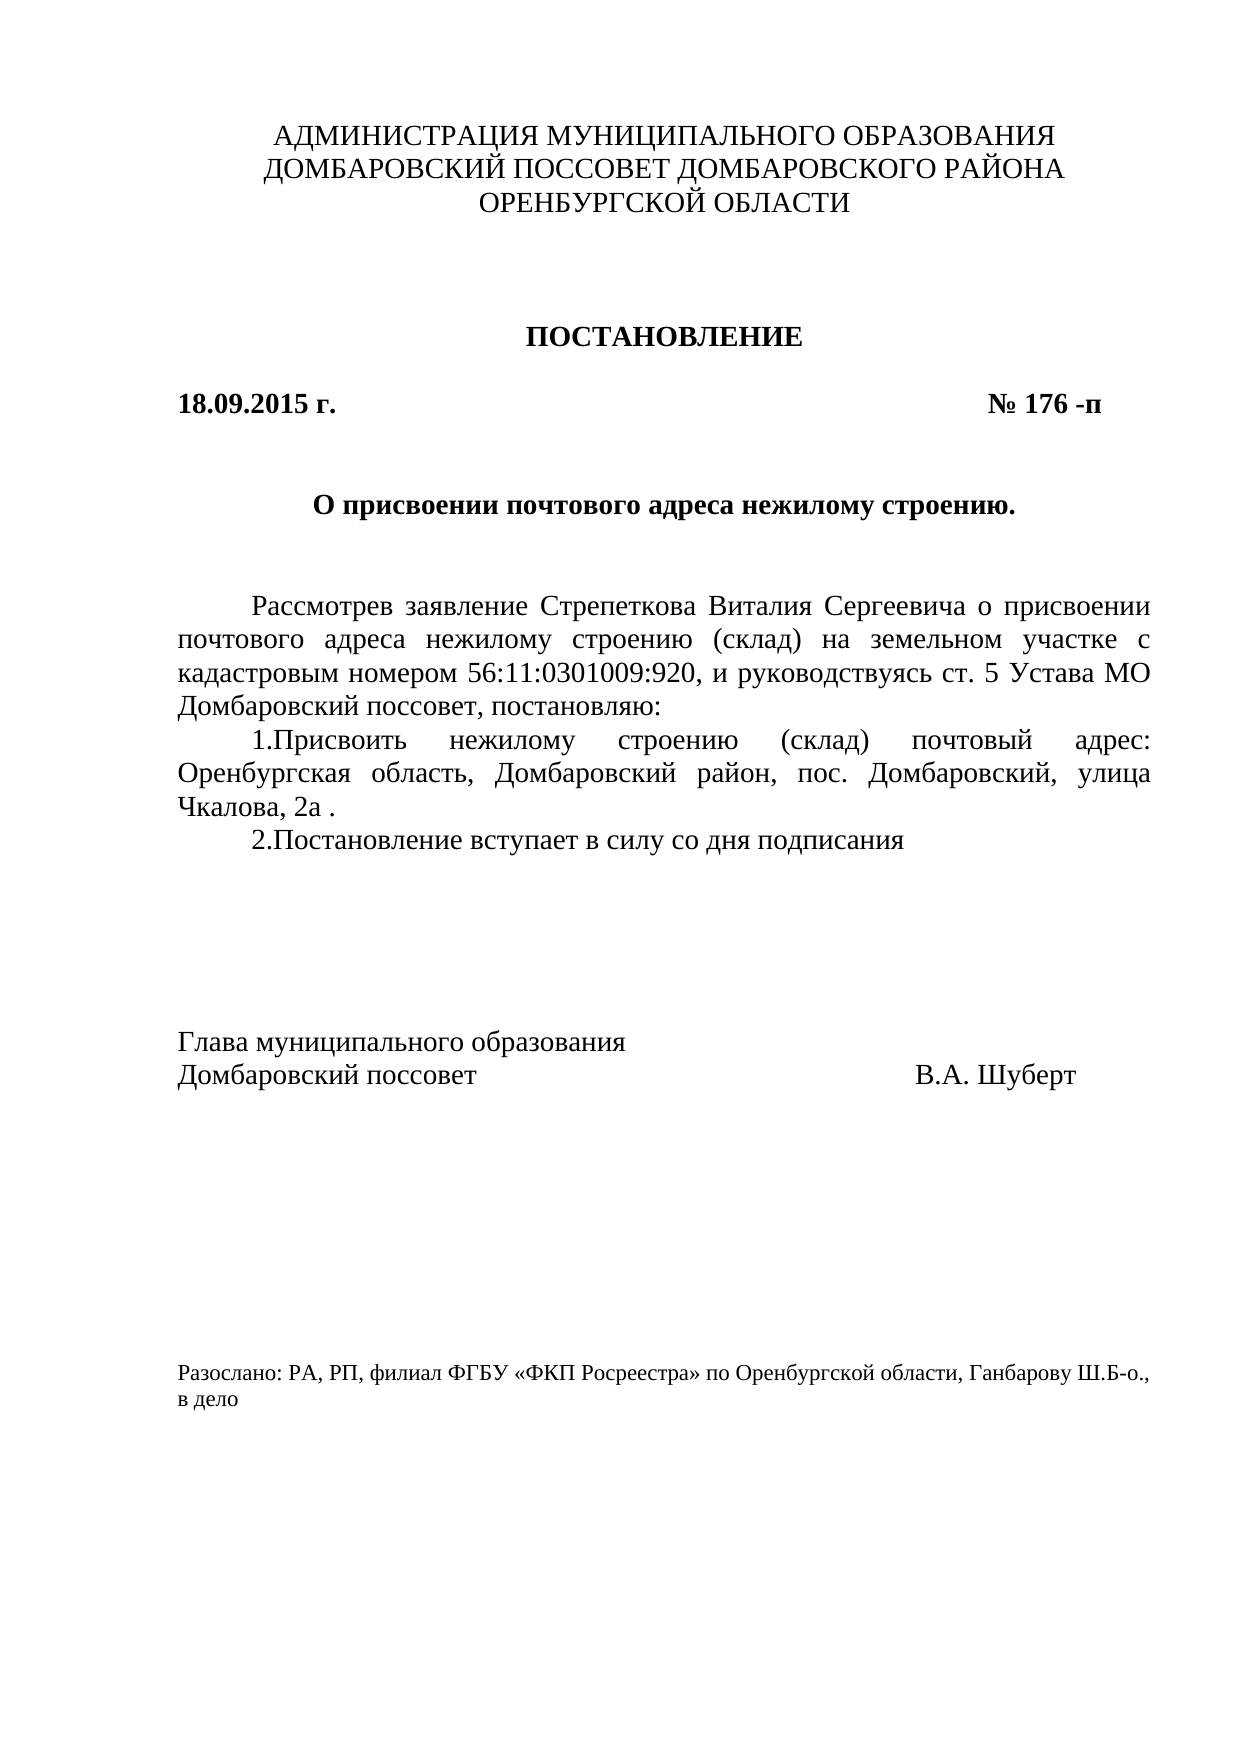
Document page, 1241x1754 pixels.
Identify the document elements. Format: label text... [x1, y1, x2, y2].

text АДМИНИСТРАЦИЯ МУНИЦИПАЛЬНОГО ОБРАЗОВАНИЯ [177, 118, 1152, 152]
text 1.Присвоить нежилому строению (склад) почтовый адрес: Оренбургская область, Домбаровский район, пос. Домбаровский, улица Чкалова, 2а . [177, 722, 1152, 822]
text ПОСТАНОВЛЕНИЕ [177, 319, 1152, 353]
text 18.09.2015 г. № 176 -п [177, 386, 1152, 420]
text Рассмотрев заявление Стрепеткова Виталия Сергеевича о присвоении почтового адреса нежилому строению (склад) на земельном участке с кадастровым номером 56:11:0301009:920, и руководствуясь ст. 5 Устава МО Домбаровский поссовет, постановляю: [177, 588, 1152, 722]
text Домбаровский поссовет В.А. Шуберт [177, 1057, 1152, 1091]
text ОРЕНБУРГСКОЙ ОБЛАСТИ [177, 185, 1152, 219]
text О присвоении почтового адреса нежилому строению. [177, 487, 1152, 521]
text Разослано: РА, РП, филиал ФГБУ «ФКП Росреестра» по Оренбургской области, Ганбарову Ш.Б-о., в дело [177, 1359, 1152, 1412]
text ДОМБАРОВСКИЙ ПОССОВЕТ ДОМБАРОВСКОГО РАЙОНА [177, 152, 1152, 185]
text Глава муниципального образования [177, 1024, 1152, 1057]
text 2.Постановление вступает в силу со дня подписания [177, 822, 1152, 856]
